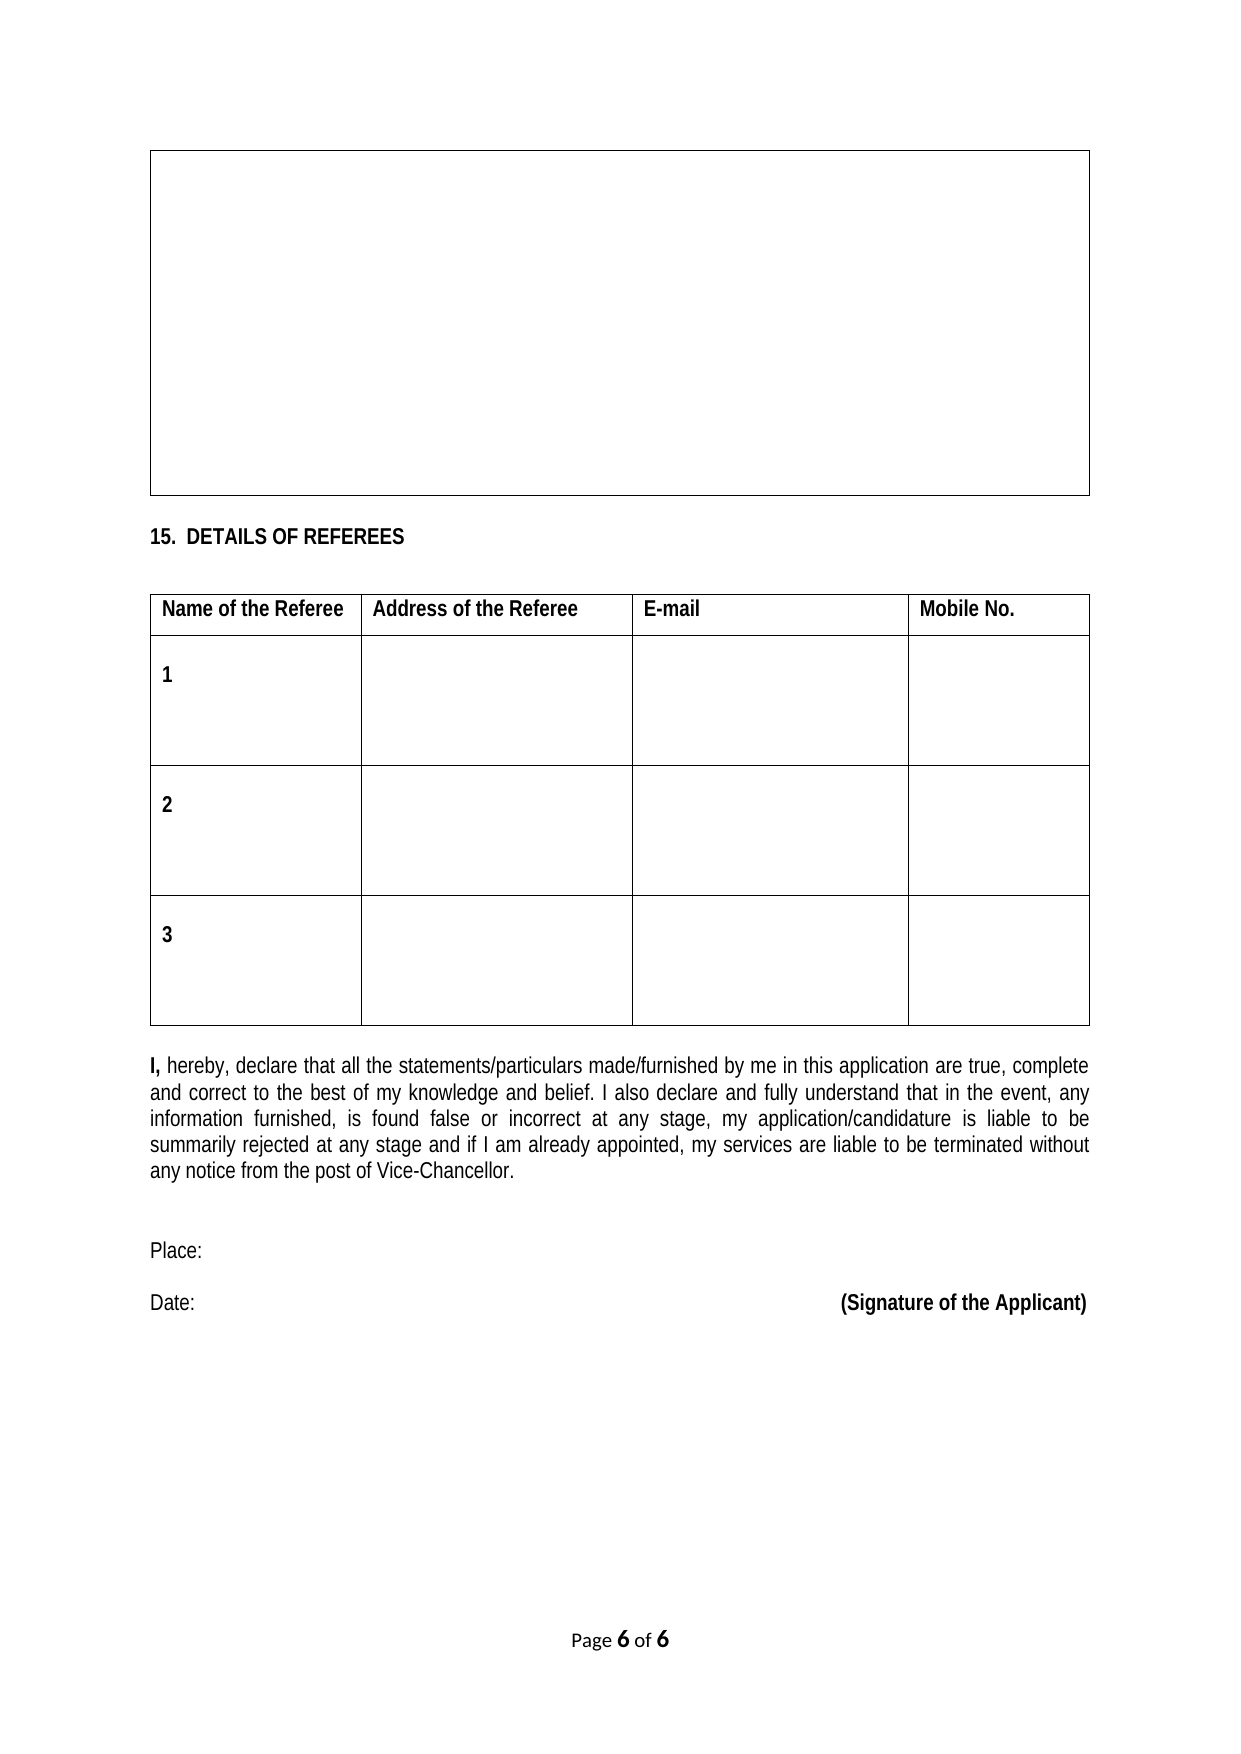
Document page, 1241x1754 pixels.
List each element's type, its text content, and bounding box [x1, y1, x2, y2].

table_cell [633, 636, 908, 765]
table_header E-mail [633, 595, 908, 635]
text I, hereby, declare that all the statements/particulars made/furnished by me in this application are true, complete and correct to the best of my knowledge and belief. I also declare and fully understand that in the event, any information furnished, is found false or incorrect at any stage, my application/candidature is liable to be summarily rejected at any stage and if I am already appointed, my services are liable to be terminated without any notice from the post of Vice-Chancellor. [150, 1052, 1090, 1184]
table_cell [362, 766, 632, 895]
table_cell [362, 636, 632, 765]
table_cell 3 [151, 896, 361, 1025]
table_cell [909, 766, 1089, 895]
text Date: (Signature of the Applicant) [150, 1289, 1090, 1316]
table_cell [633, 896, 908, 1025]
table_cell [633, 766, 908, 895]
table_cell 2 [151, 766, 361, 895]
table_cell [362, 896, 632, 1025]
table_header Mobile No. [909, 595, 1089, 635]
text 15. Details of Referees [150, 523, 1090, 549]
table_cell [909, 636, 1089, 765]
text Place: [150, 1237, 1090, 1263]
table_header [151, 151, 1089, 495]
table_cell [909, 896, 1089, 1025]
table_header Address of the Referee [362, 595, 632, 635]
table_header Name of the Referee [151, 595, 361, 635]
table_cell 1 [151, 636, 361, 765]
